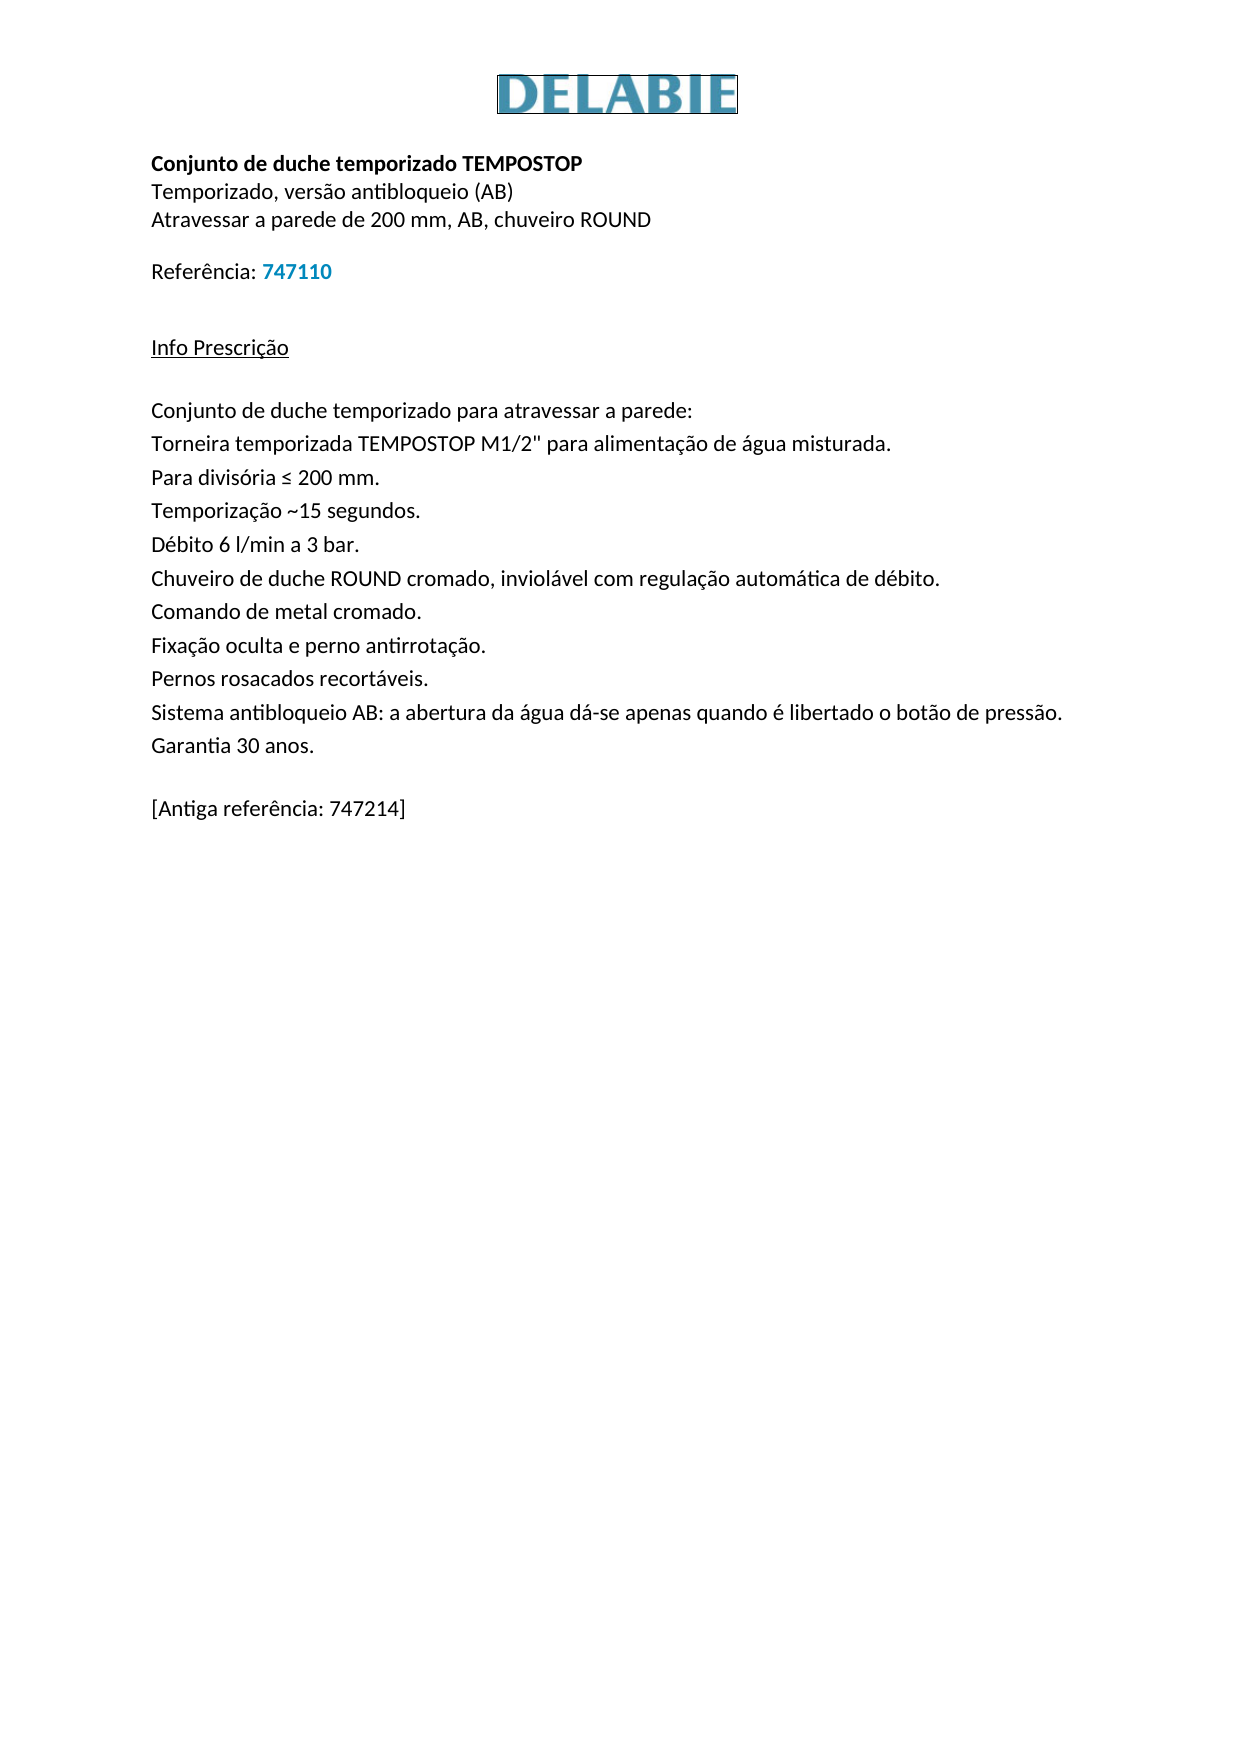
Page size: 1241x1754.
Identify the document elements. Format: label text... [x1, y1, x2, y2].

text Conjunto de duche temporizado para atravessar a parede: [151, 396, 1084, 424]
text Pernos rosacados recortáveis. [151, 664, 1084, 692]
text [Antiga referência: 747214] [151, 794, 1084, 822]
text Chuveiro de duche ROUND cromado, inviolável com regulação automática de débito. [151, 564, 1084, 592]
text Para divisória ≤ 200 mm. [151, 463, 1084, 491]
text Temporizado, versão antibloqueio (AB) [151, 177, 1084, 205]
text Garantia 30 anos. [151, 731, 1084, 759]
text Sistema antibloqueio AB: a abertura da água dá-se apenas quando é libertado o botão de pressão. [151, 698, 1084, 726]
text Débito 6 l/min a 3 bar. [151, 530, 1084, 558]
text Conjunto de duche temporizado TEMPOSTOP [151, 149, 1084, 177]
text Fixação oculta e perno antirrotação. [151, 631, 1084, 659]
picture [498, 76, 737, 113]
text Torneira temporizada TEMPOSTOP M1/2" para alimentação de água misturada. [151, 429, 1084, 458]
text Info Prescrição [151, 333, 1084, 361]
text Temporização ~15 segundos. [151, 497, 1084, 525]
text Comando de metal cromado. [151, 597, 1084, 625]
text Referência: 747110 [151, 257, 1084, 285]
text Atravessar a parede de 200 mm, AB, chuveiro ROUND [151, 205, 1084, 233]
